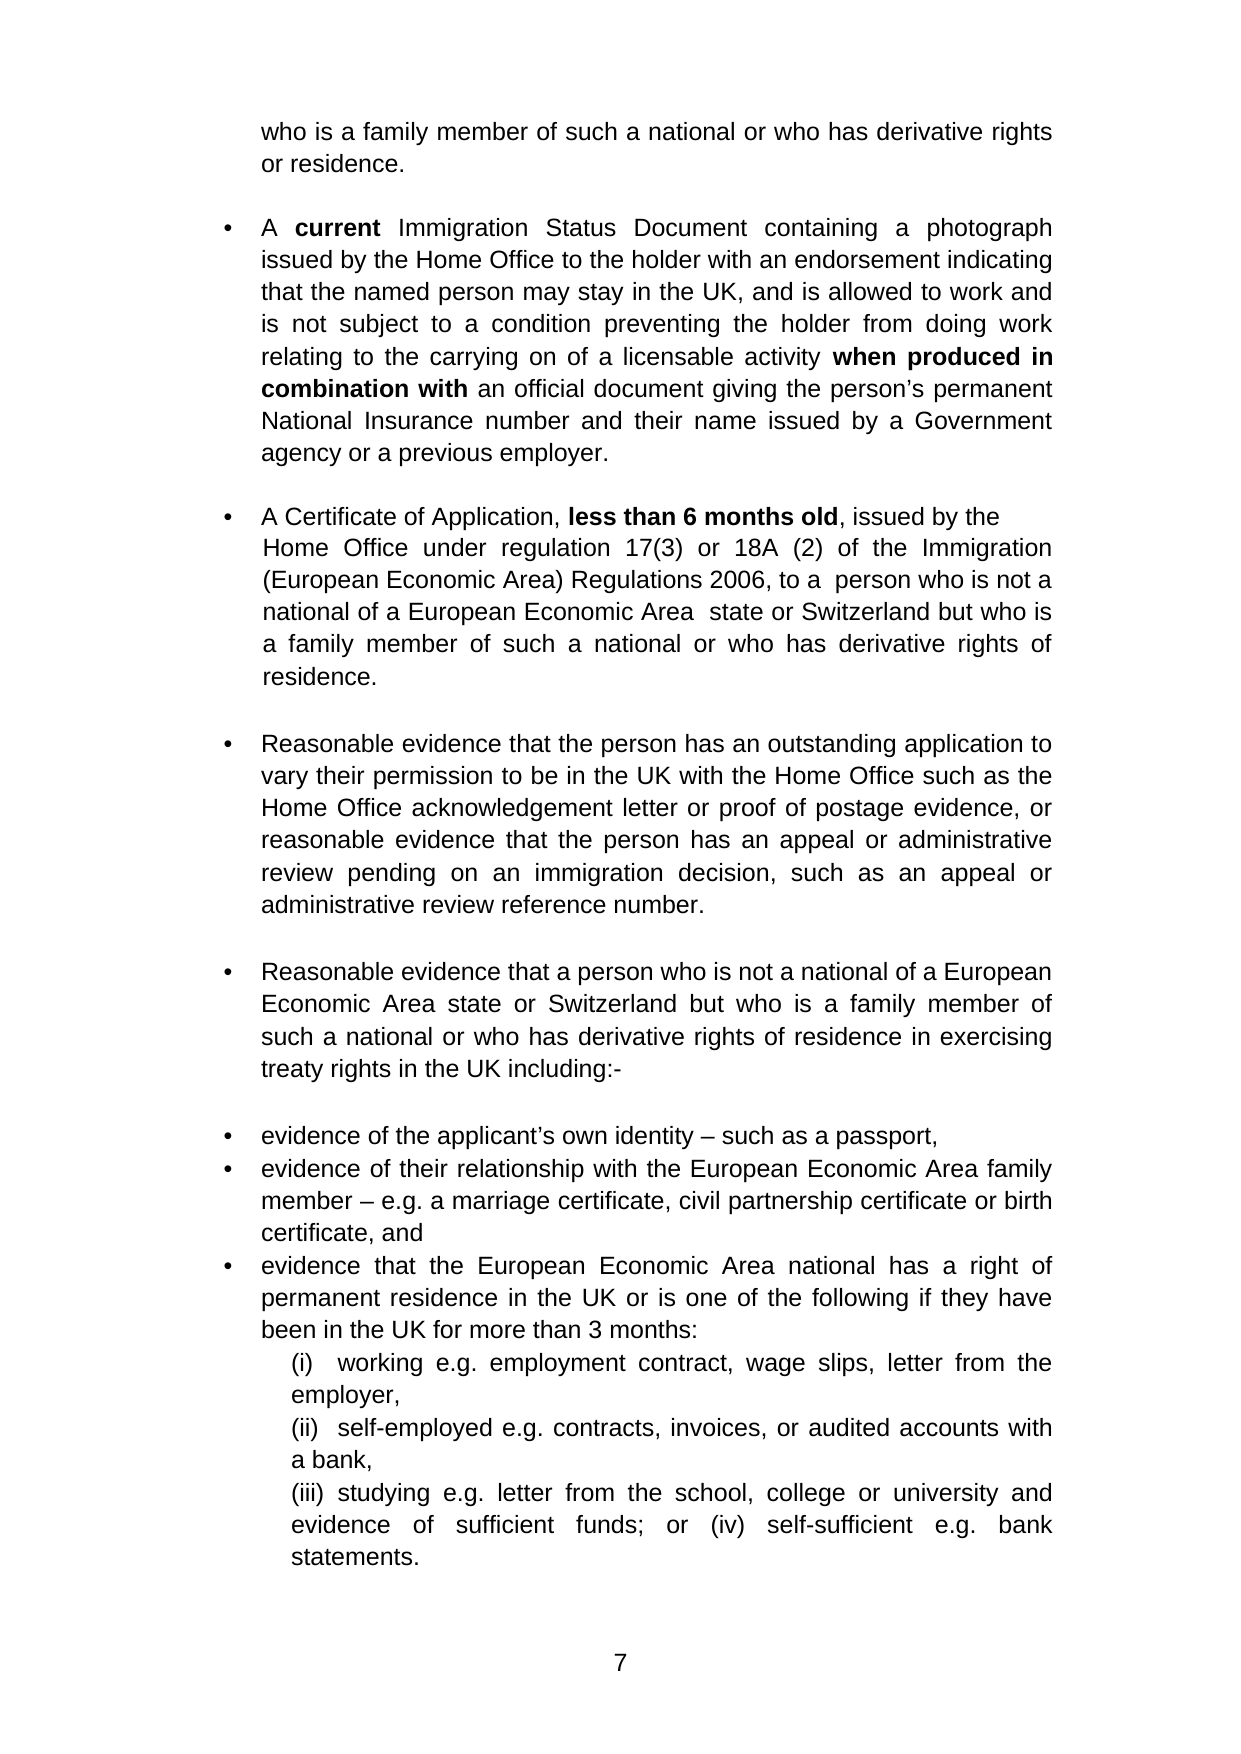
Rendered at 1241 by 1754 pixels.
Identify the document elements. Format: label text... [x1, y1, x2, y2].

list Reasonable evidence that a person who is not a national of a European Economic Area state or Switzerland but who is a family member of such a national or who has derivative rights of residence in exercising treaty rights in the UK including:- [223, 957, 1054, 1082]
list evidence of the applicant’s own identity – such as a passport, [223, 1121, 1054, 1150]
list studying e.g. letter from the school, college or university and evidence of sufficient funds; or (iv) self-sufficient e.g. bank statements. [291, 1478, 1054, 1571]
list A Certificate of Application, less than 6 months old, issued by the [223, 502, 1054, 531]
list self-employed e.g. contracts, invoices, or audited accounts with a bank, [291, 1413, 1054, 1474]
text Home Office under regulation 17(3) or 18A (2) of the Immigration (European Economic Area) Regulations 2006, to a person who is not a national of a European Economic Area state or Switzerland but who is a family member of such a national or who has derivative rights of residence. [262, 533, 1054, 690]
list A current Immigration Status Document containing a photograph issued by the Home Office to the holder with an endorsement indicating that the named person may stay in the UK, and is allowed to work and is not subject to a condition preventing the holder from doing work relating to the carrying on of a licensable activity when produced in combination with an official document giving the person’s permanent National Insurance number and their name issued by a Government agency or a previous employer. [223, 213, 1054, 467]
list evidence that the European Economic Area national has a right of permanent residence in the UK or is one of the following if they have been in the UK for more than 3 months: [223, 1251, 1054, 1344]
list Reasonable evidence that the person has an outstanding application to vary their permission to be in the UK with the Home Office such as the Home Office acknowledgement letter or proof of postage evidence, or reasonable evidence that the person has an appeal or administrative review pending on an immigration decision, such as an appeal or administrative review reference number. [223, 729, 1054, 918]
list working e.g. employment contract, wage slips, letter from the employer, [291, 1348, 1054, 1409]
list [223, 117, 1054, 178]
list evidence of their relationship with the European Economic Area family member – e.g. a marriage certificate, civil partnership certificate or birth certificate, and [223, 1154, 1054, 1247]
